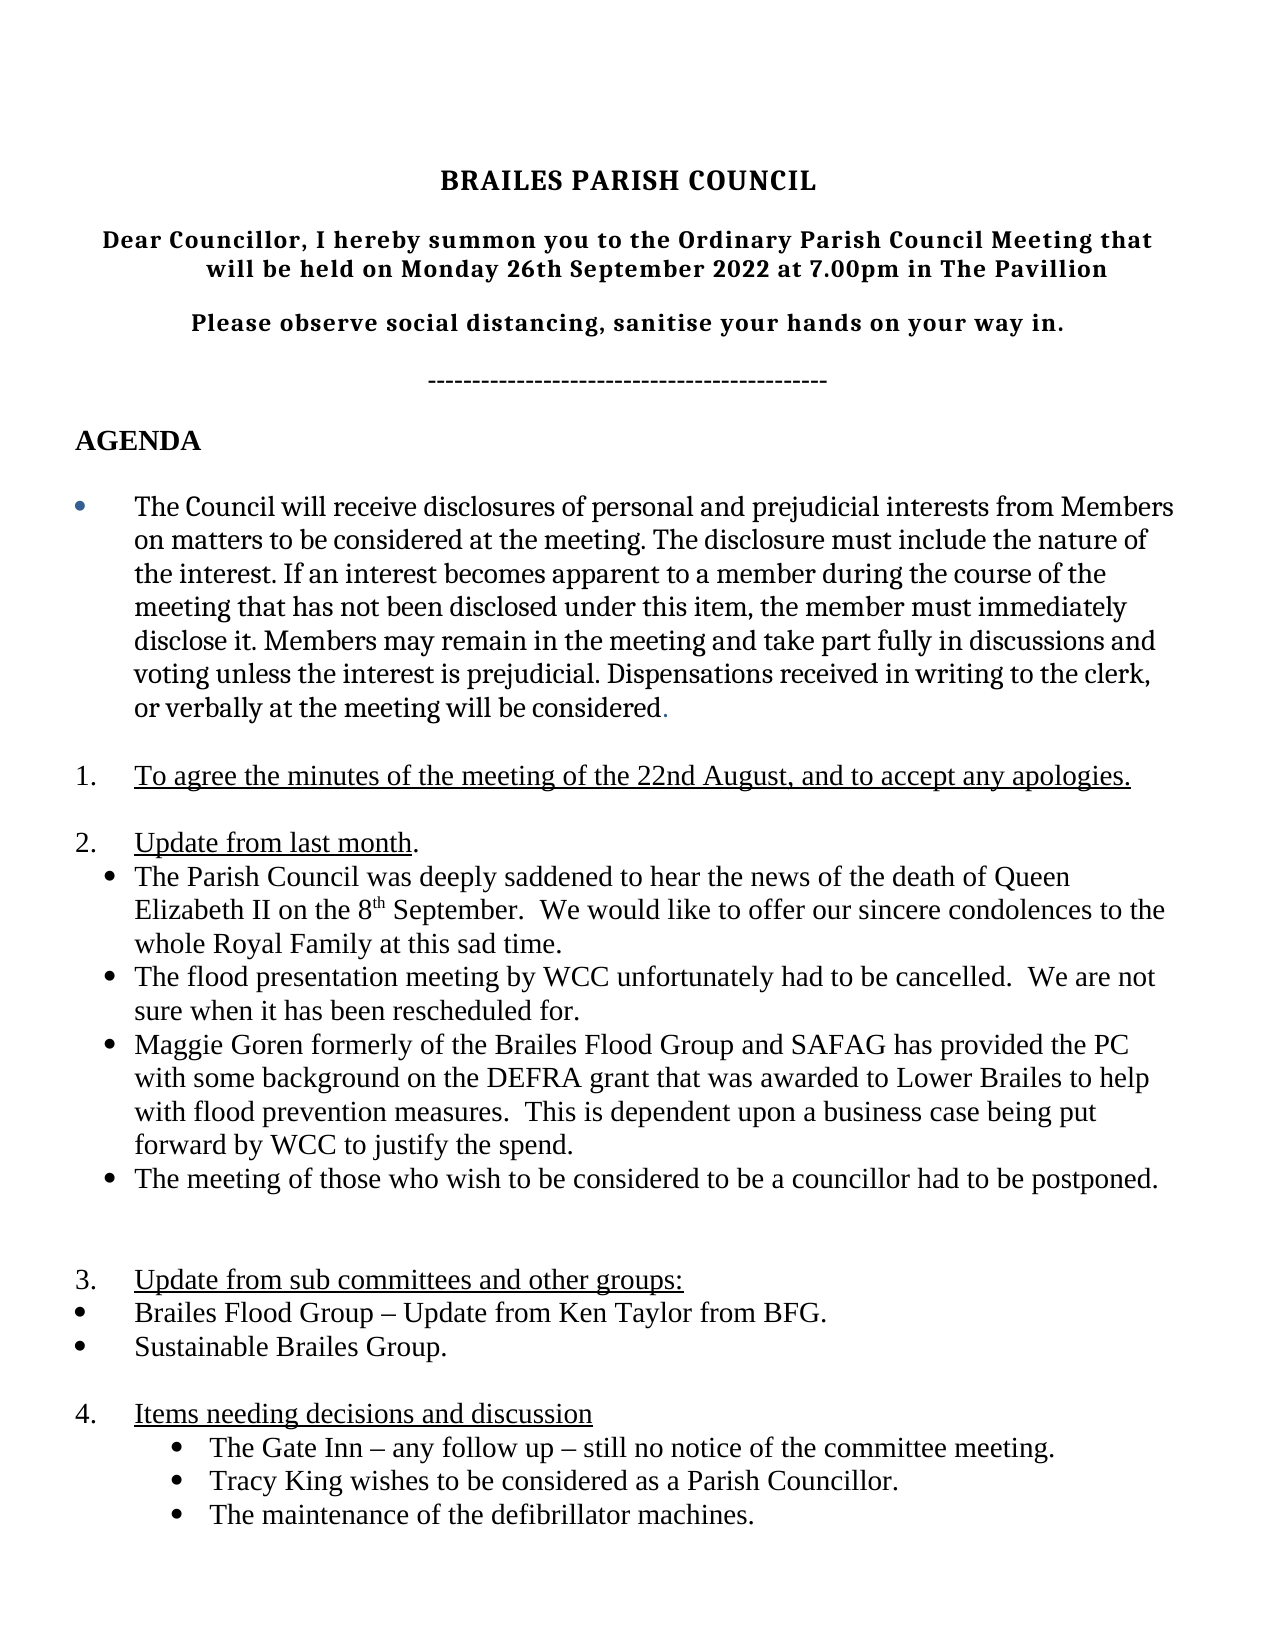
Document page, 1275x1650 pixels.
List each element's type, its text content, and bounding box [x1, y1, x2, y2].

list Maggie Goren formerly of the Brailes Flood Group and SAFAG has provided the PC with some background on the DEFRA grant that was awarded to Lower Brailes to help with flood prevention measures. This is dependent upon a business case being put forward by WCC to justify the spend. [104, 1027, 1181, 1161]
text AGENDA [75, 423, 1181, 456]
list --------------------------------------------- [75, 362, 1181, 398]
list The maintenance of the defibrillator machines. [172, 1497, 1181, 1531]
list To agree the minutes of the meeting of the 22nd August, and to accept any apologies. [75, 758, 1181, 792]
list The Gate Inn – any follow up – still no notice of the committee meeting. [172, 1430, 1181, 1463]
list The flood presentation meeting by WCC unfortunately had to be cancelled. We are not sure when it has been rescheduled for. [104, 959, 1181, 1027]
subtitle The Council will receive disclosures of personal and prejudicial interests from Members on matters to be considered at the meeting. The disclosure must include the nature of the interest. If an interest becomes apparent to a member during the course of the meeting that has not been disclosed under this item, the member must immediately disclose it. Members may remain in the meeting and take part fully in discussions and voting unless the interest is prejudicial. Dispensations received in writing to the clerk, or verbally at the meeting will be considered. [75, 490, 1181, 725]
list Tracy King wishes to be considered as a Parish Councillor. [172, 1463, 1181, 1497]
list The meeting of those who wish to be considered to be a councillor had to be postponed. [104, 1161, 1181, 1195]
list Brailes Flood Group – Update from Ken Taylor from BFG. [75, 1295, 1181, 1329]
text Please observe social distancing, sanitise your hands on your way in. [75, 308, 1181, 337]
text BRAILES PARISH COUNCIL [75, 164, 1181, 197]
text Dear Councillor, I hereby summon you to the Ordinary Parish Council Meeting that will be held on Monday 26th September 2022 at 7.00pm in The Pavillion [75, 226, 1181, 283]
list Update from sub committees and other groups: [75, 1262, 1181, 1295]
list The Parish Council was deeply saddened to hear the news of the death of Queen Elizabeth II on the 8th September. We would like to offer our sincere condolences to the whole Royal Family at this sad time. [104, 859, 1181, 959]
list Update from last month. [75, 825, 1181, 859]
list Items needing decisions and discussion [75, 1396, 1181, 1430]
list Sustainable Brailes Group. [75, 1329, 1181, 1363]
